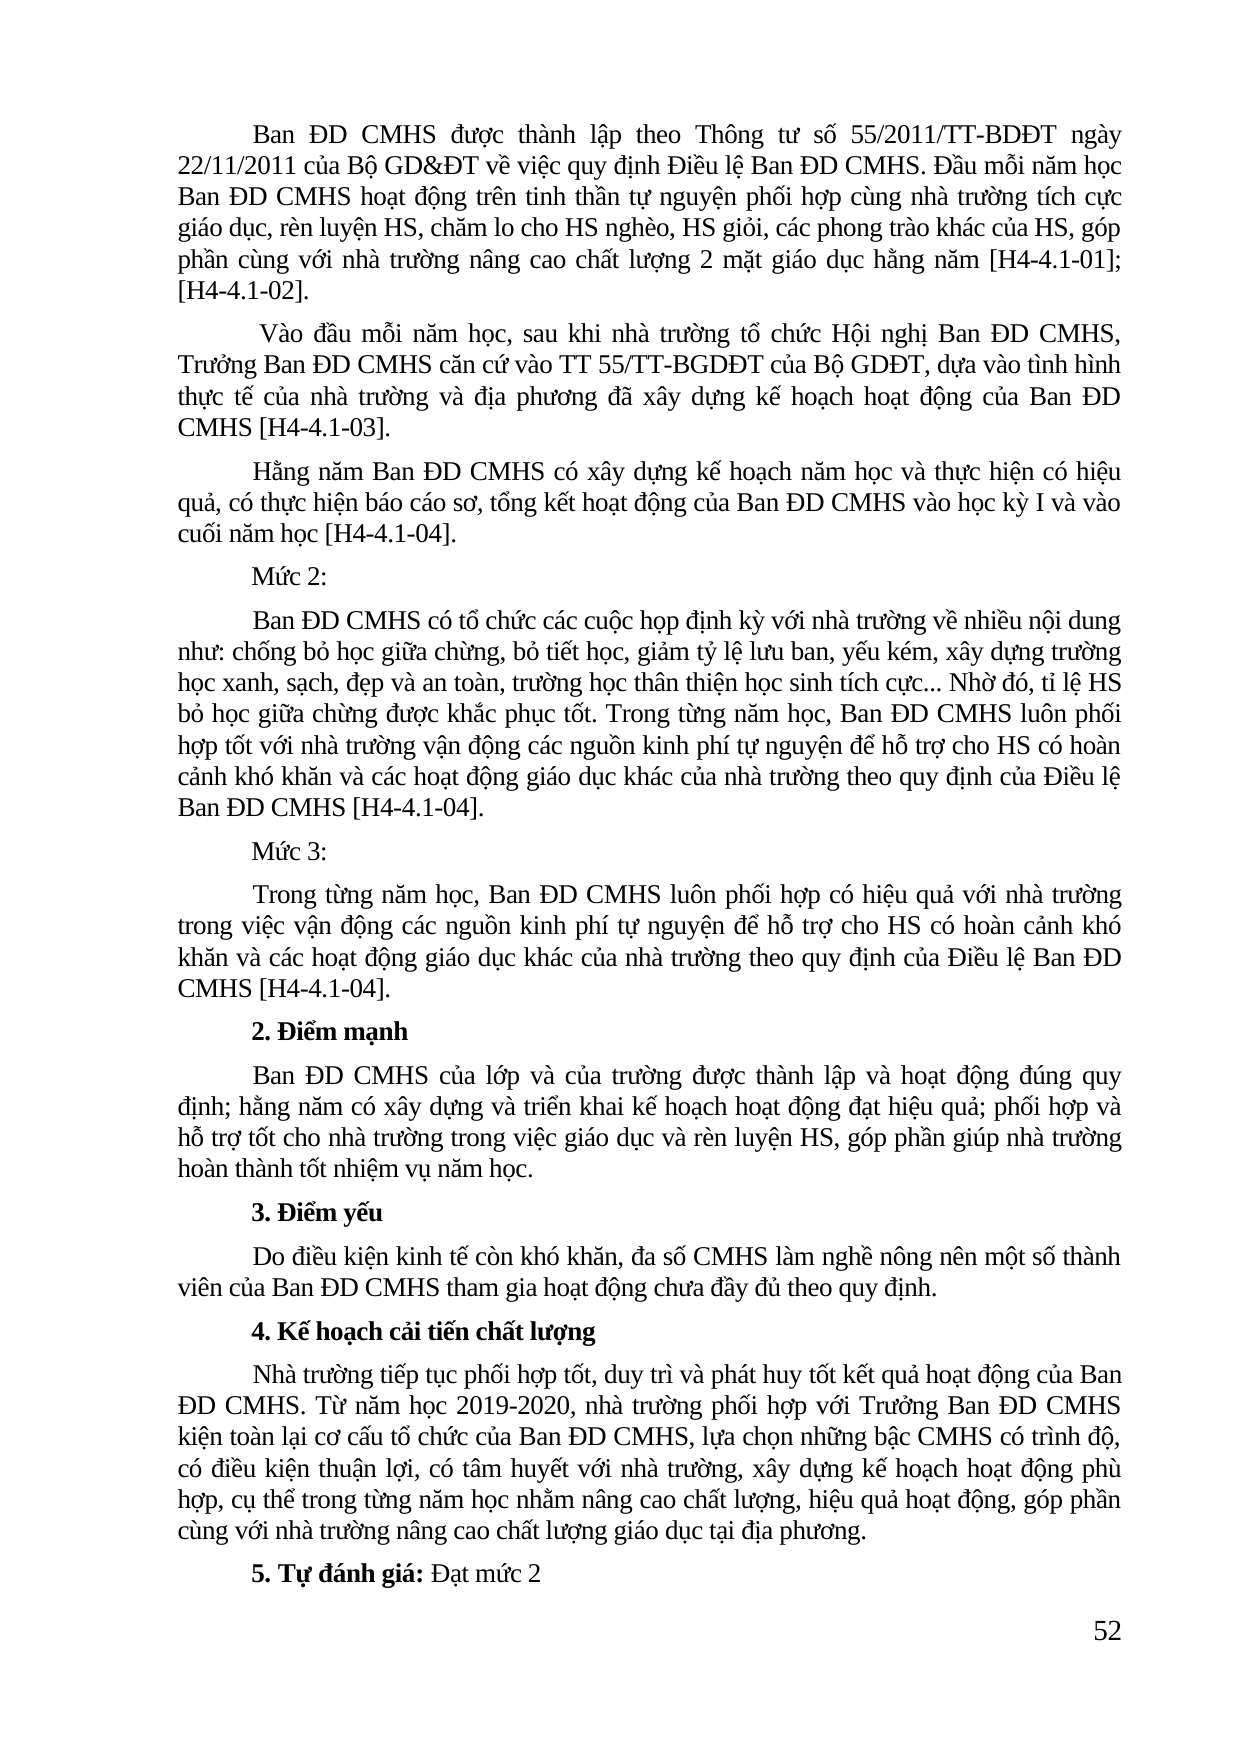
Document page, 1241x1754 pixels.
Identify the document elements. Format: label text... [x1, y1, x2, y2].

text Mức 3: [177, 835, 1122, 866]
text Ban ĐD CMHS được thành lập theo Thông tư số 55/2011/TT-BDĐT ngày 22/11/2011 của Bộ GD&ĐT về việc quy định Điều lệ Ban ĐD CMHS. Đầu mỗi năm học Ban ĐD CMHS hoạt động trên tinh thần tự nguyện phối hợp cùng nhà trường tích cực giáo dục, rèn luyện HS, chăm lo cho HS nghèo, HS giỏi, các phong trào khác của HS, góp phần cùng với nhà trường nâng cao chất lượng 2 mặt giáo dục hằng năm [H4-4.1-01]; [H4-4.1-02]. [177, 118, 1122, 305]
text Do điều kiện kinh tế còn khó khăn, đa số CMHS làm nghề nông nên một số thành viên của Ban ĐD CMHS tham gia hoạt động chưa đầy đủ theo quy định. [177, 1240, 1122, 1302]
text Nhà trường tiếp tục phối hợp tốt, duy trì và phát huy tốt kết quả hoạt động của Ban ĐD CMHS. Từ năm học 2019-2020, nhà trường phối hợp với Trưởng Ban ĐD CMHS kiện toàn lại cơ cấu tổ chức của Ban ĐD CMHS, lựa chọn những bậc CMHS có trình độ, có điều kiện thuận lợi, có tâm huyết với nhà trường, xây dựng kế hoạch hoạt động phù hợp, cụ thể trong từng năm học nhằm nâng cao chất lượng, hiệu quả hoạt động, góp phần cùng với nhà trường nâng cao chất lượng giáo dục tại địa phương. [177, 1358, 1122, 1545]
text Trong từng năm học, Ban ĐD CMHS luôn phối hợp có hiệu quả với nhà trường trong việc vận động các nguồn kinh phí tự nguyện để hỗ trợ cho HS có hoàn cảnh khó khăn và các hoạt động giáo dục khác của nhà trường theo quy định của Điều lệ Ban ĐD CMHS [H4-4.1-04]. [177, 878, 1122, 1003]
text Ban ĐD CMHS có tổ chức các cuộc họp định kỳ với nhà trường về nhiều nội dung như: chống bỏ học giữa chừng, bỏ tiết học, giảm tỷ lệ lưu ban, yếu kém, xây dựng trường học xanh, sạch, đẹp và an toàn, trường học thân thiện học sinh tích cực... Nhờ đó, tỉ lệ HS bỏ học giữa chừng được khắc phục tốt. Trong từng năm học, Ban ĐD CMHS luôn phối hợp tốt với nhà trường vận động các nguồn kinh phí tự nguyện để hỗ trợ cho HS có hoàn cảnh khó khăn và các hoạt động giáo dục khác của nhà trường theo quy định của Điều lệ Ban ĐD CMHS [H4-4.1-04]. [177, 604, 1122, 822]
text Mức 2: [177, 561, 1122, 592]
text 5. Tự đánh giá: Đạt mức 2 [177, 1558, 1122, 1589]
text Vào đầu mỗi năm học, sau khi nhà trường tổ chức Hội nghị Ban ĐD CMHS, Trưởng Ban ĐD CMHS căn cứ vào TT 55/TT-BGDĐT của Bộ GDĐT, dựa vào tình hình thực tế của nhà trường và địa phương đã xây dựng kế hoạch hoạt động của Ban ĐD CMHS [H4-4.1-03]. [177, 317, 1122, 442]
text 3. Điểm yếu [177, 1196, 1122, 1227]
text Hằng năm Ban ĐD CMHS có xây dựng kế hoạch năm học và thực hiện có hiệu quả, có thực hiện báo cáo sơ, tổng kết hoạt động của Ban ĐD CMHS vào học kỳ I và vào cuối năm học [H4-4.1-04]. [177, 454, 1122, 548]
text 2. Điểm mạnh [177, 1015, 1122, 1047]
text 4. Kế hoạch cải tiến chất lượng [177, 1314, 1122, 1346]
text Ban ĐD CMHS của lớp và của trường được thành lập và hoạt động đúng quy định; hằng năm có xây dựng và triển khai kế hoạch hoạt động đạt hiệu quả; phối hợp và hỗ trợ tốt cho nhà trường trong việc giáo dục và rèn luyện HS, góp phần giúp nhà trường hoàn thành tốt nhiệm vụ năm học. [177, 1059, 1122, 1184]
